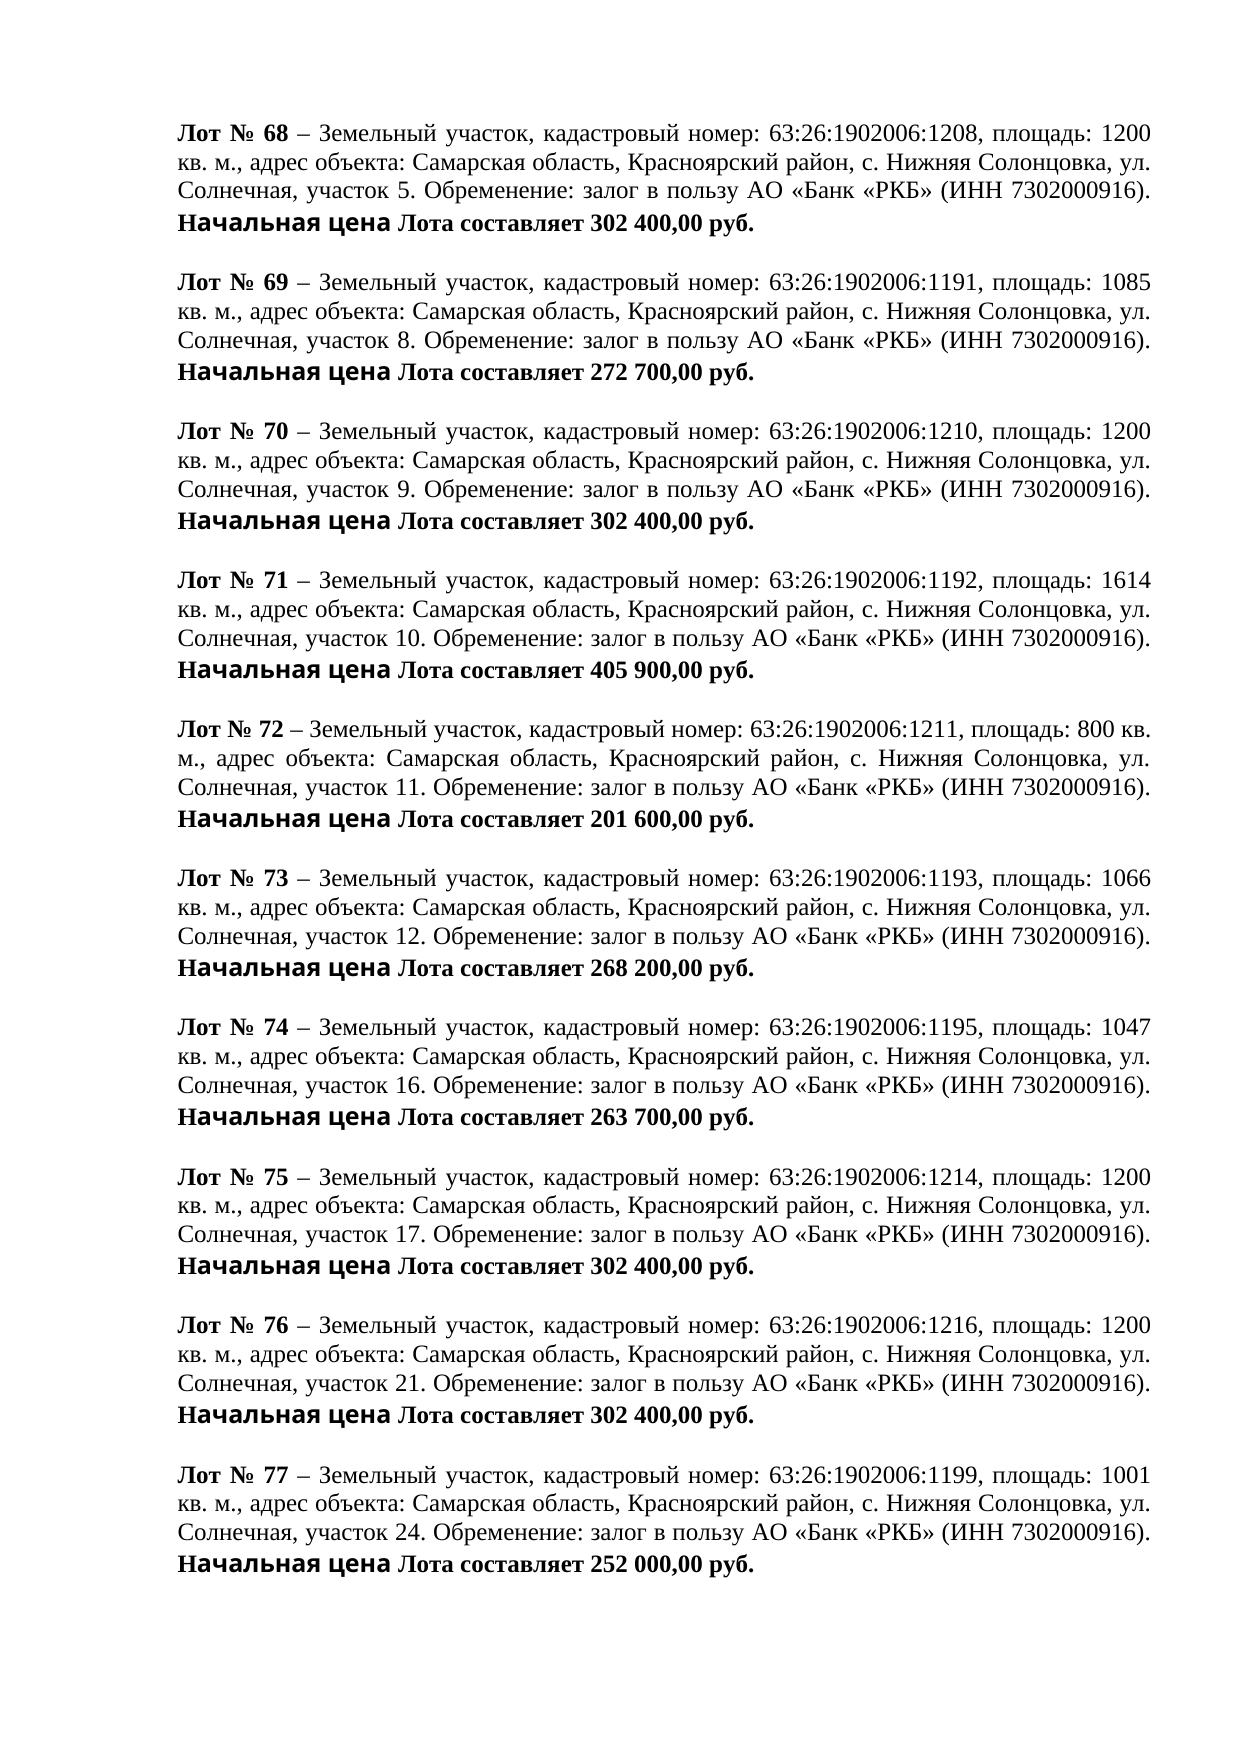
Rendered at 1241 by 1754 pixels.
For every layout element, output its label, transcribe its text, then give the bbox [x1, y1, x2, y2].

text Лот № 71 – Земельный участок, кадастровый номер: 63:26:1902006:1192, площадь: 1614 кв. м., адрес объекта: Самарская область, Красноярский район, с. Нижняя Солонцовка, ул. Солнечная, участок 10. Обременение: залог в пользу АО «Банк «РКБ» (ИНН 7302000916). Начальная цена Лота составляет 405 900,00 руб. [177, 565, 1152, 686]
text Лот № 72 – Земельный участок, кадастровый номер: 63:26:1902006:1211, площадь: 800 кв. м., адрес объекта: Самарская область, Красноярский район, с. Нижняя Солонцовка, ул. Солнечная, участок 11. Обременение: залог в пользу АО «Банк «РКБ» (ИНН 7302000916). Начальная цена Лота составляет 201 600,00 руб. [177, 714, 1152, 835]
text Лот № 70 – Земельный участок, кадастровый номер: 63:26:1902006:1210, площадь: 1200 кв. м., адрес объекта: Самарская область, Красноярский район, с. Нижняя Солонцовка, ул. Солнечная, участок 9. Обременение: залог в пользу АО «Банк «РКБ» (ИНН 7302000916). Начальная цена Лота составляет 302 400,00 руб. [177, 416, 1152, 537]
text Лот № 69 – Земельный участок, кадастровый номер: 63:26:1902006:1191, площадь: 1085 кв. м., адрес объекта: Самарская область, Красноярский район, с. Нижняя Солонцовка, ул. Солнечная, участок 8. Обременение: залог в пользу АО «Банк «РКБ» (ИНН 7302000916). Начальная цена Лота составляет 272 700,00 руб. [177, 267, 1152, 387]
text Лот № 68 – Земельный участок, кадастровый номер: 63:26:1902006:1208, площадь: 1200 кв. м., адрес объекта: Самарская область, Красноярский район, с. Нижняя Солонцовка, ул. Солнечная, участок 5. Обременение: залог в пользу АО «Банк «РКБ» (ИНН 7302000916). Начальная цена Лота составляет 302 400,00 руб. [177, 118, 1152, 238]
text Лот № 77 – Земельный участок, кадастровый номер: 63:26:1902006:1199, площадь: 1001 кв. м., адрес объекта: Самарская область, Красноярский район, с. Нижняя Солонцовка, ул. Солнечная, участок 24. Обременение: залог в пользу АО «Банк «РКБ» (ИНН 7302000916). Начальная цена Лота составляет 252 000,00 руб. [177, 1460, 1152, 1580]
text Лот № 76 – Земельный участок, кадастровый номер: 63:26:1902006:1216, площадь: 1200 кв. м., адрес объекта: Самарская область, Красноярский район, с. Нижняя Солонцовка, ул. Солнечная, участок 21. Обременение: залог в пользу АО «Банк «РКБ» (ИНН 7302000916). Начальная цена Лота составляет 302 400,00 руб. [177, 1311, 1152, 1431]
text Лот № 73 – Земельный участок, кадастровый номер: 63:26:1902006:1193, площадь: 1066 кв. м., адрес объекта: Самарская область, Красноярский район, с. Нижняя Солонцовка, ул. Солнечная, участок 12. Обременение: залог в пользу АО «Банк «РКБ» (ИНН 7302000916). Начальная цена Лота составляет 268 200,00 руб. [177, 863, 1152, 984]
text Лот № 74 – Земельный участок, кадастровый номер: 63:26:1902006:1195, площадь: 1047 кв. м., адрес объекта: Самарская область, Красноярский район, с. Нижняя Солонцовка, ул. Солнечная, участок 16. Обременение: залог в пользу АО «Банк «РКБ» (ИНН 7302000916). Начальная цена Лота составляет 263 700,00 руб. [177, 1012, 1152, 1133]
text Лот № 75 – Земельный участок, кадастровый номер: 63:26:1902006:1214, площадь: 1200 кв. м., адрес объекта: Самарская область, Красноярский район, с. Нижняя Солонцовка, ул. Солнечная, участок 17. Обременение: залог в пользу АО «Банк «РКБ» (ИНН 7302000916). Начальная цена Лота составляет 302 400,00 руб. [177, 1162, 1152, 1282]
